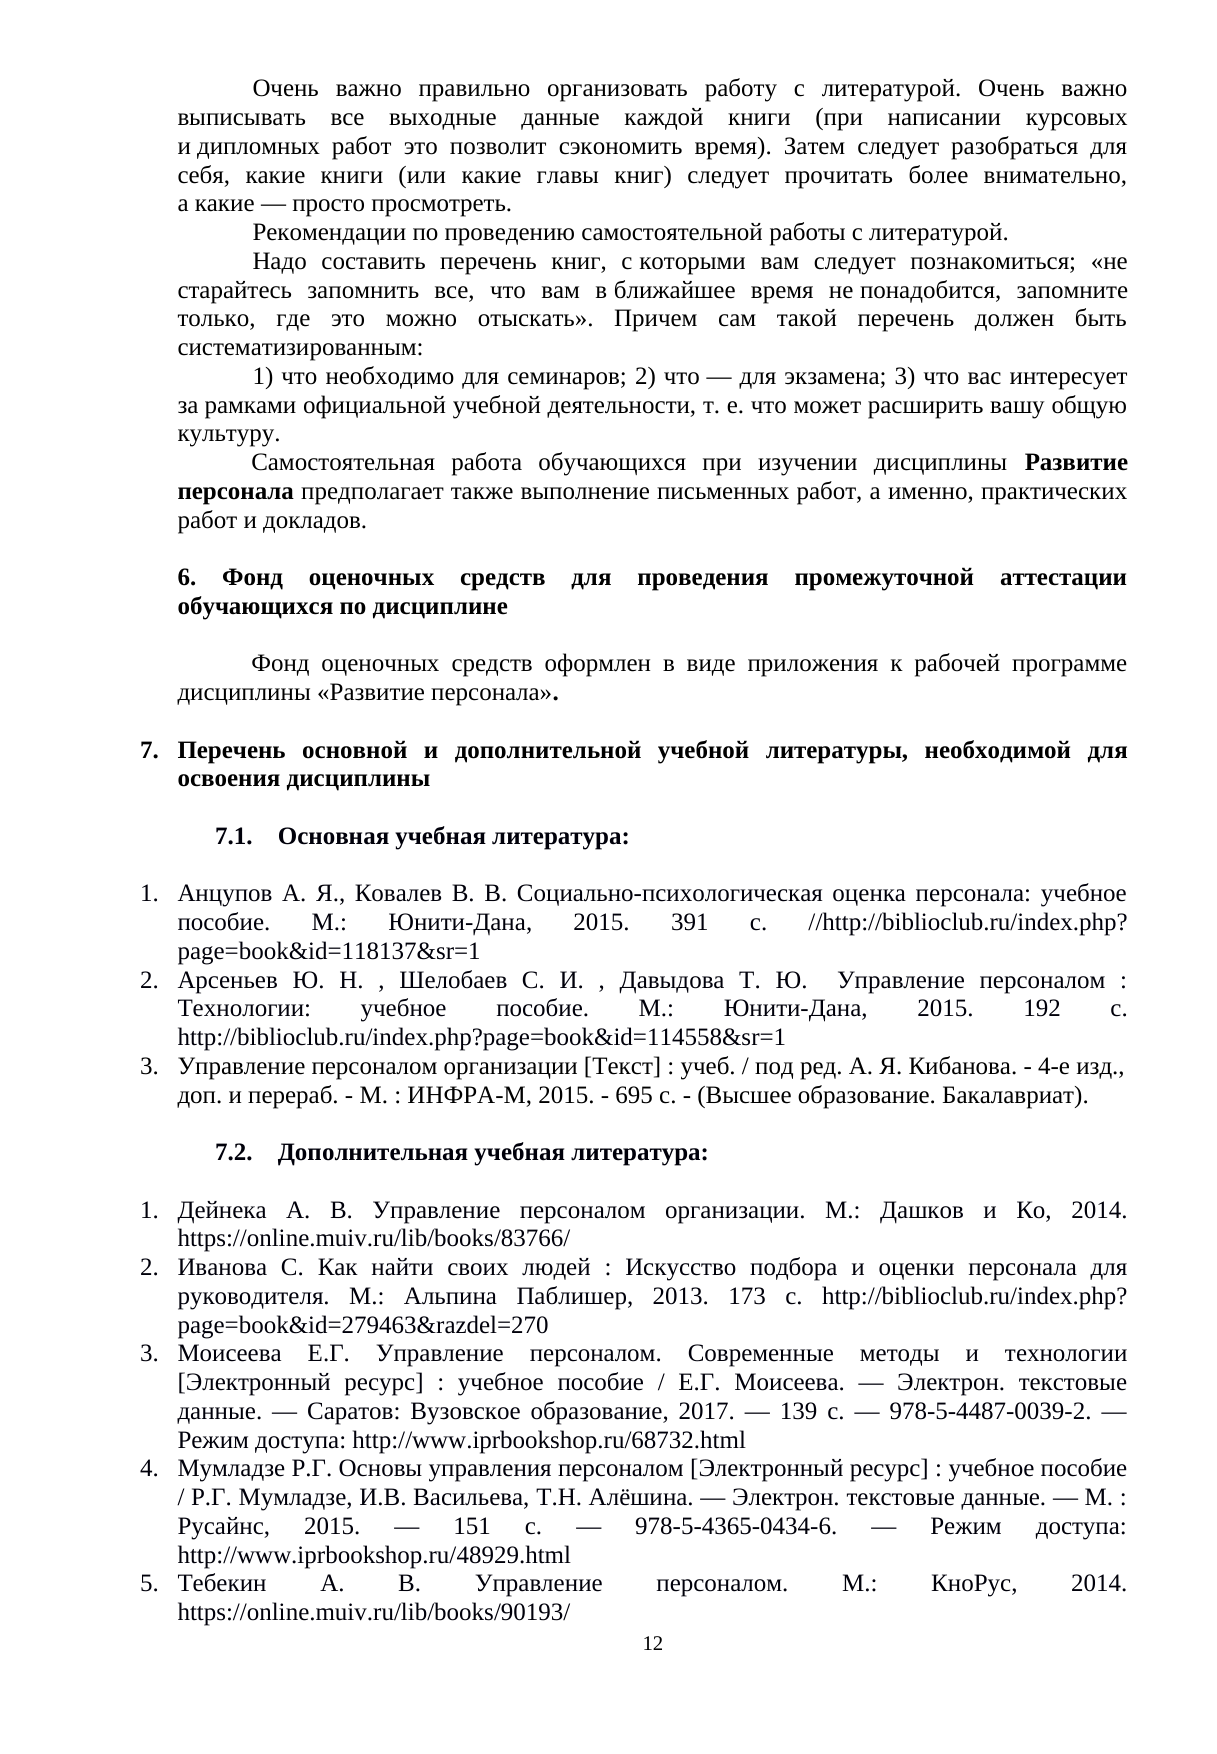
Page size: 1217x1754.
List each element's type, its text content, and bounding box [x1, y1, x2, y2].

text Надо составить перечень книг, с которыми вам следует познакомиться; «не старайтесь запомнить все, что вам в ближайшее время не понадобится, запомните только, где это можно отыскать». Причем сам такой перечень должен быть систематизированным: [177, 246, 1128, 361]
list Арсеньев Ю. Н. , Шелобаев С. И. , Давыдова Т. Ю. Управление персоналом : Технологии: учебное пособие. М.: Юнити-Дана, 2015. 192 с. http://biblioclub.ru/index.php?page=book&id=114558&sr=1 [140, 965, 1128, 1051]
text 6. Фонд оценочных средств для проведения промежуточной аттестации обучающихся по дисциплине [177, 562, 1128, 620]
list Анцупов А. Я., Ковалев В. В. Социально-психологическая оценка персонала: учебное пособие. М.: Юнити-Дана, 2015. 391 с. //http://biblioclub.ru/index.php?page=book&id=118137&sr=1 [140, 878, 1128, 965]
text Очень важно правильно организовать работу с литературой. Очень важно выписывать все выходные данные каждой книги (при написании курсовых и дипломных работ это позволит сэкономить время). Затем следует разобраться для себя, какие книги (или какие главы книг) следует прочитать более внимательно, а какие — просто просмотреть. [177, 73, 1128, 217]
list Тебекин А. В. Управление персоналом. М.: КноРус, 2014. https://online.muiv.ru/lib/books/90193/ [140, 1568, 1128, 1626]
list Перечень основной и дополнительной учебной литературы, необходимой для освоения дисциплины [140, 735, 1128, 792]
text 1) что необходимо для семинаров; 2) что — для экзамена; 3) что вас интересует за рамками официальной учебной деятельности, т. е. что может расширить вашу общую культуру. [177, 361, 1128, 447]
list Моисеева Е.Г. Управление персоналом. Современные методы и технологии [Электронный ресурс] : учебное пособие / Е.Г. Моисеева. — Электрон. текстовые данные. — Саратов: Вузовское образование, 2017. — 139 c. — 978-5-4487-0039-2. — Режим доступа: http://www.iprbookshop.ru/68732.html [140, 1338, 1128, 1453]
list Дополнительная учебная литература: [215, 1137, 1128, 1166]
list Мумладзе Р.Г. Основы управления персоналом [Электронный ресурс] : учебное пособие / Р.Г. Мумладзе, И.В. Васильева, Т.Н. Алёшина. — Электрон. текстовые данные. — М. : Русайнс, 2015. — 151 c. — 978-5-4365-0434-6. — Режим доступа: http://www.iprbookshop.ru/48929.html [140, 1453, 1128, 1568]
text Фонд оценочных средств оформлен в виде приложения к рабочей программе дисциплины «Развитие персонала». [177, 648, 1128, 706]
list Дейнека А. В. Управление персоналом организации. М.: Дашков и Ко, 2014. https://online.muiv.ru/lib/books/83766/ [140, 1195, 1128, 1252]
text Самостоятельная работа обучающихся при изучении дисциплины Развитие персонала предполагает также выполнение письменных работ, а именно, практических работ и докладов. [177, 447, 1128, 533]
list Основная учебная литература: [215, 821, 1128, 850]
list Управление персоналом организации [Текст] : учеб. / под ред. А. Я. Кибанова. - 4-е изд., доп. и перераб. - М. : ИНФРА-М, 2015. - 695 с. - (Высшее образование. Бакалавриат). [140, 1051, 1128, 1108]
list Иванова С. Как найти своих людей : Искусство подбора и оценки персонала для руководителя. М.: Альпина Паблишер, 2013. 173 с. http://biblioclub.ru/index.php?page=book&id=279463&razdel=270 [140, 1252, 1128, 1338]
text Рекомендации по проведению самостоятельной работы с литературой. [177, 217, 1128, 246]
